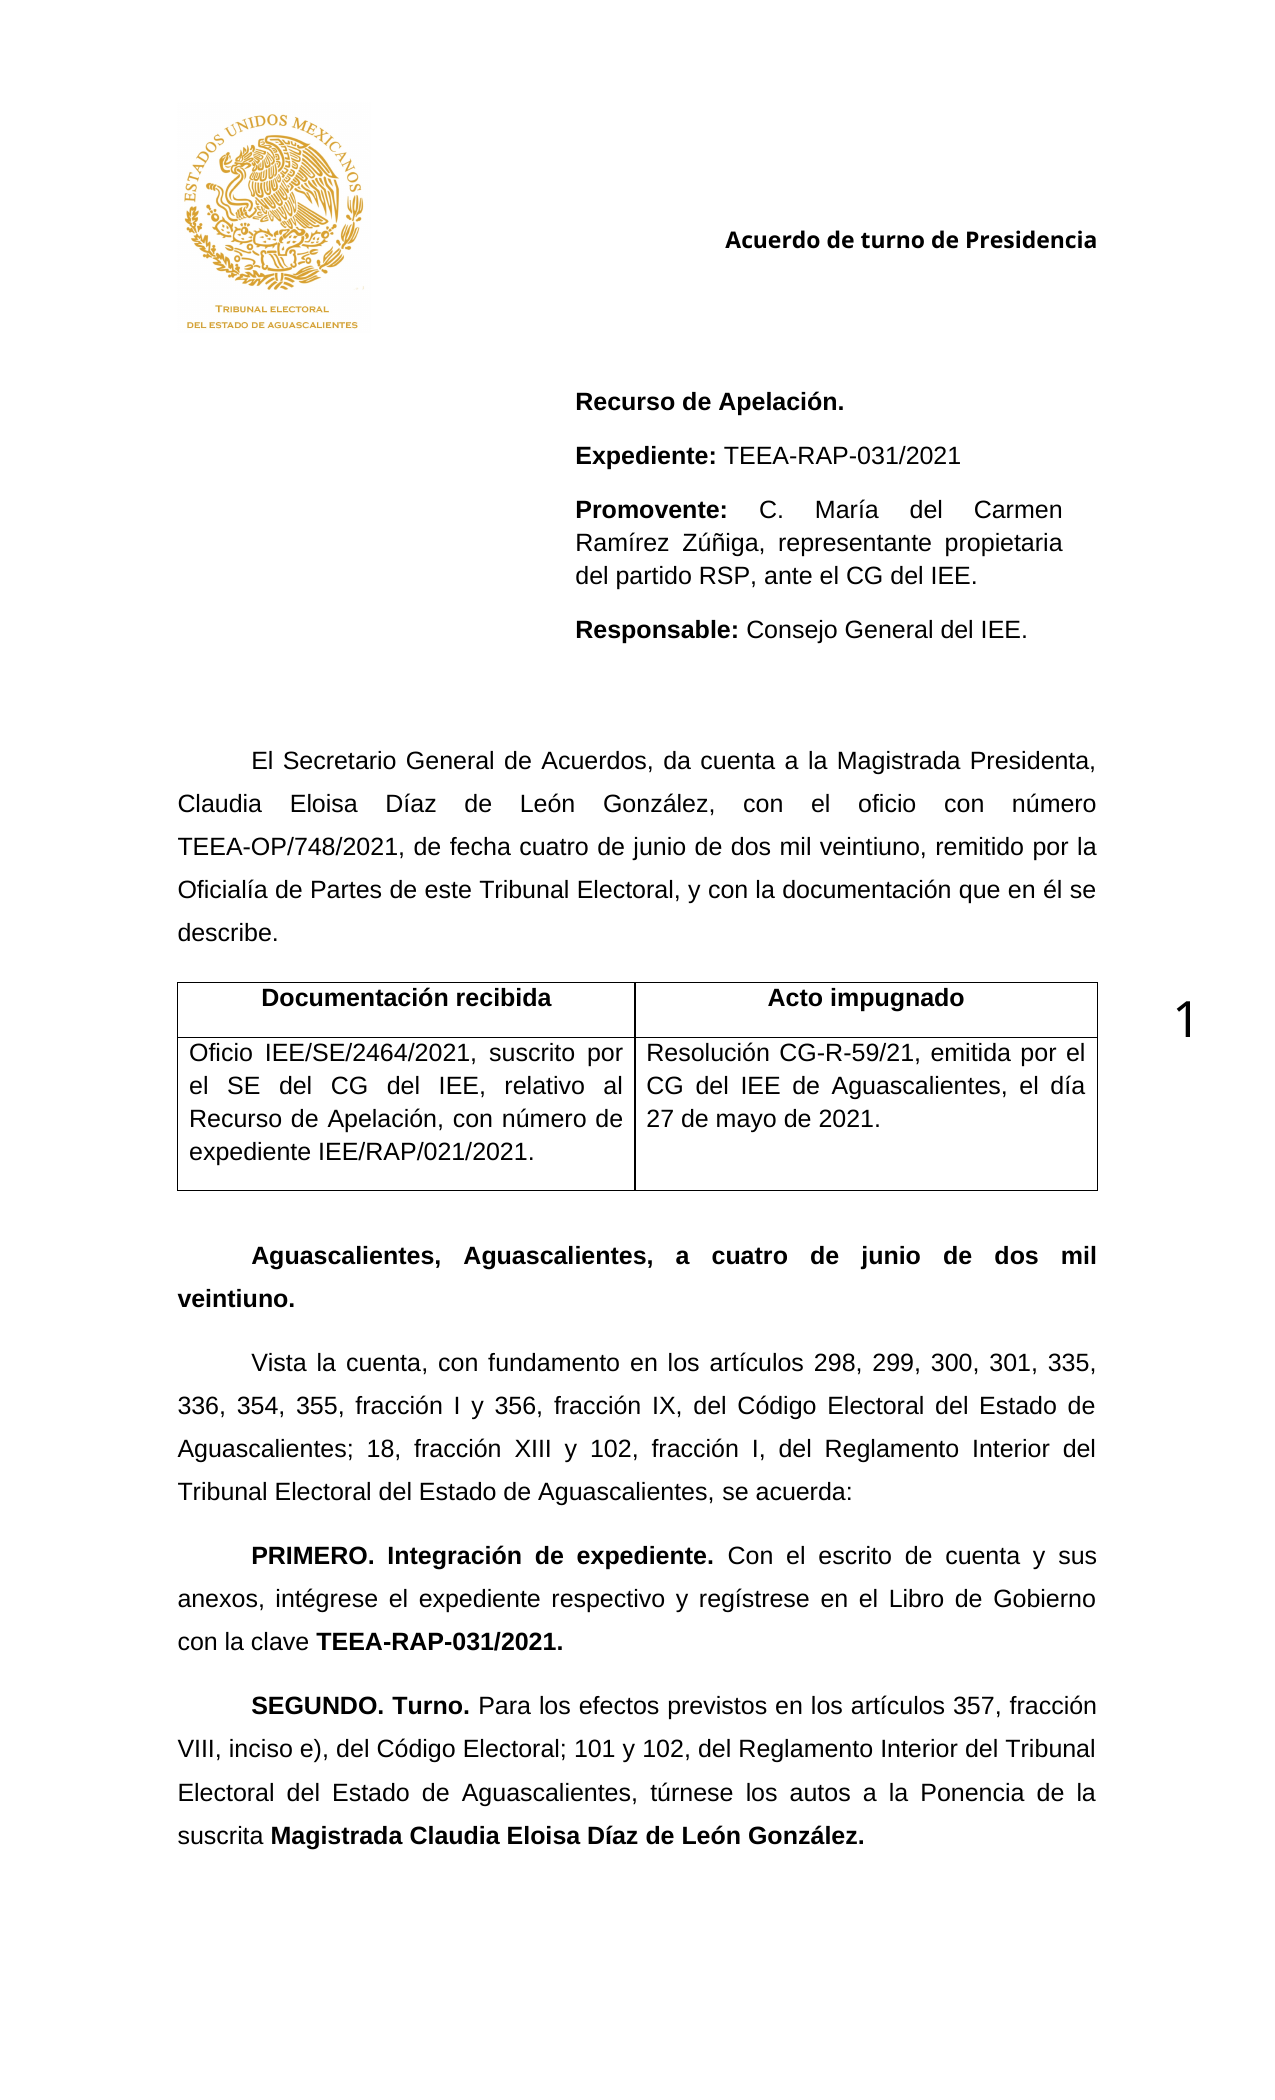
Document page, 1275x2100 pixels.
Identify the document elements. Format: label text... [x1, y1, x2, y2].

text Aguascalientes, Aguascalientes, a cuatro de junio de dos mil veintiuno. [177, 1241, 1098, 1313]
text Vista la cuenta, con fundamento en los artículos 298, 299, 300, 301, 335, 336, 354, 355, fracción I y 356, fracción IX, del Código Electoral del Estado de Aguascalientes; 18, fracción XIII y 102, fracción I, del Reglamento Interior del Tribunal Electoral del Estado de Aguascalientes, se acuerda: [177, 1348, 1098, 1506]
picture [177, 102, 371, 333]
table_cell Resolución CG-R-59/21, emitida por el CG del IEE de Aguascalientes, el día 27 de mayo de 2021. [636, 1038, 1097, 1190]
text El Secretario General de Acuerdos, da cuenta a la Magistrada Presidenta, Claudia Eloisa Díaz de León González, con el oficio con número TEEA-OP/748/2021, de fecha cuatro de junio de dos mil veintiuno, remitido por la Oficialía de Partes de este Tribunal Electoral, y con la documentación que en él se describe. [177, 746, 1098, 947]
table_header Documentación recibida [178, 983, 634, 1037]
table_cell Oficio IEE/SE/2464/2021, suscrito por el SE del CG del IEE, relativo al Recurso de Apelación, con número de expediente IEE/RAP/021/2021. [178, 1038, 634, 1190]
text SEGUNDO. Turno. Para los efectos previstos en los artículos 357, fracción VIII, inciso e), del Código Electoral; 101 y 102, del Reglamento Interior del Tribunal Electoral del Estado de Aguascalientes, túrnese los autos a la Ponencia de la suscrita Magistrada Claudia Eloisa Díaz de León González. [177, 1691, 1098, 1849]
table_header Acto impugnado [636, 983, 1097, 1037]
text PRIMERO. Integración de expediente. Con el escrito de cuenta y sus anexos, intégrese el expediente respectivo y regístrese en el Libro de Gobierno con la clave TEEA-RAP-031/2021. [177, 1541, 1098, 1656]
